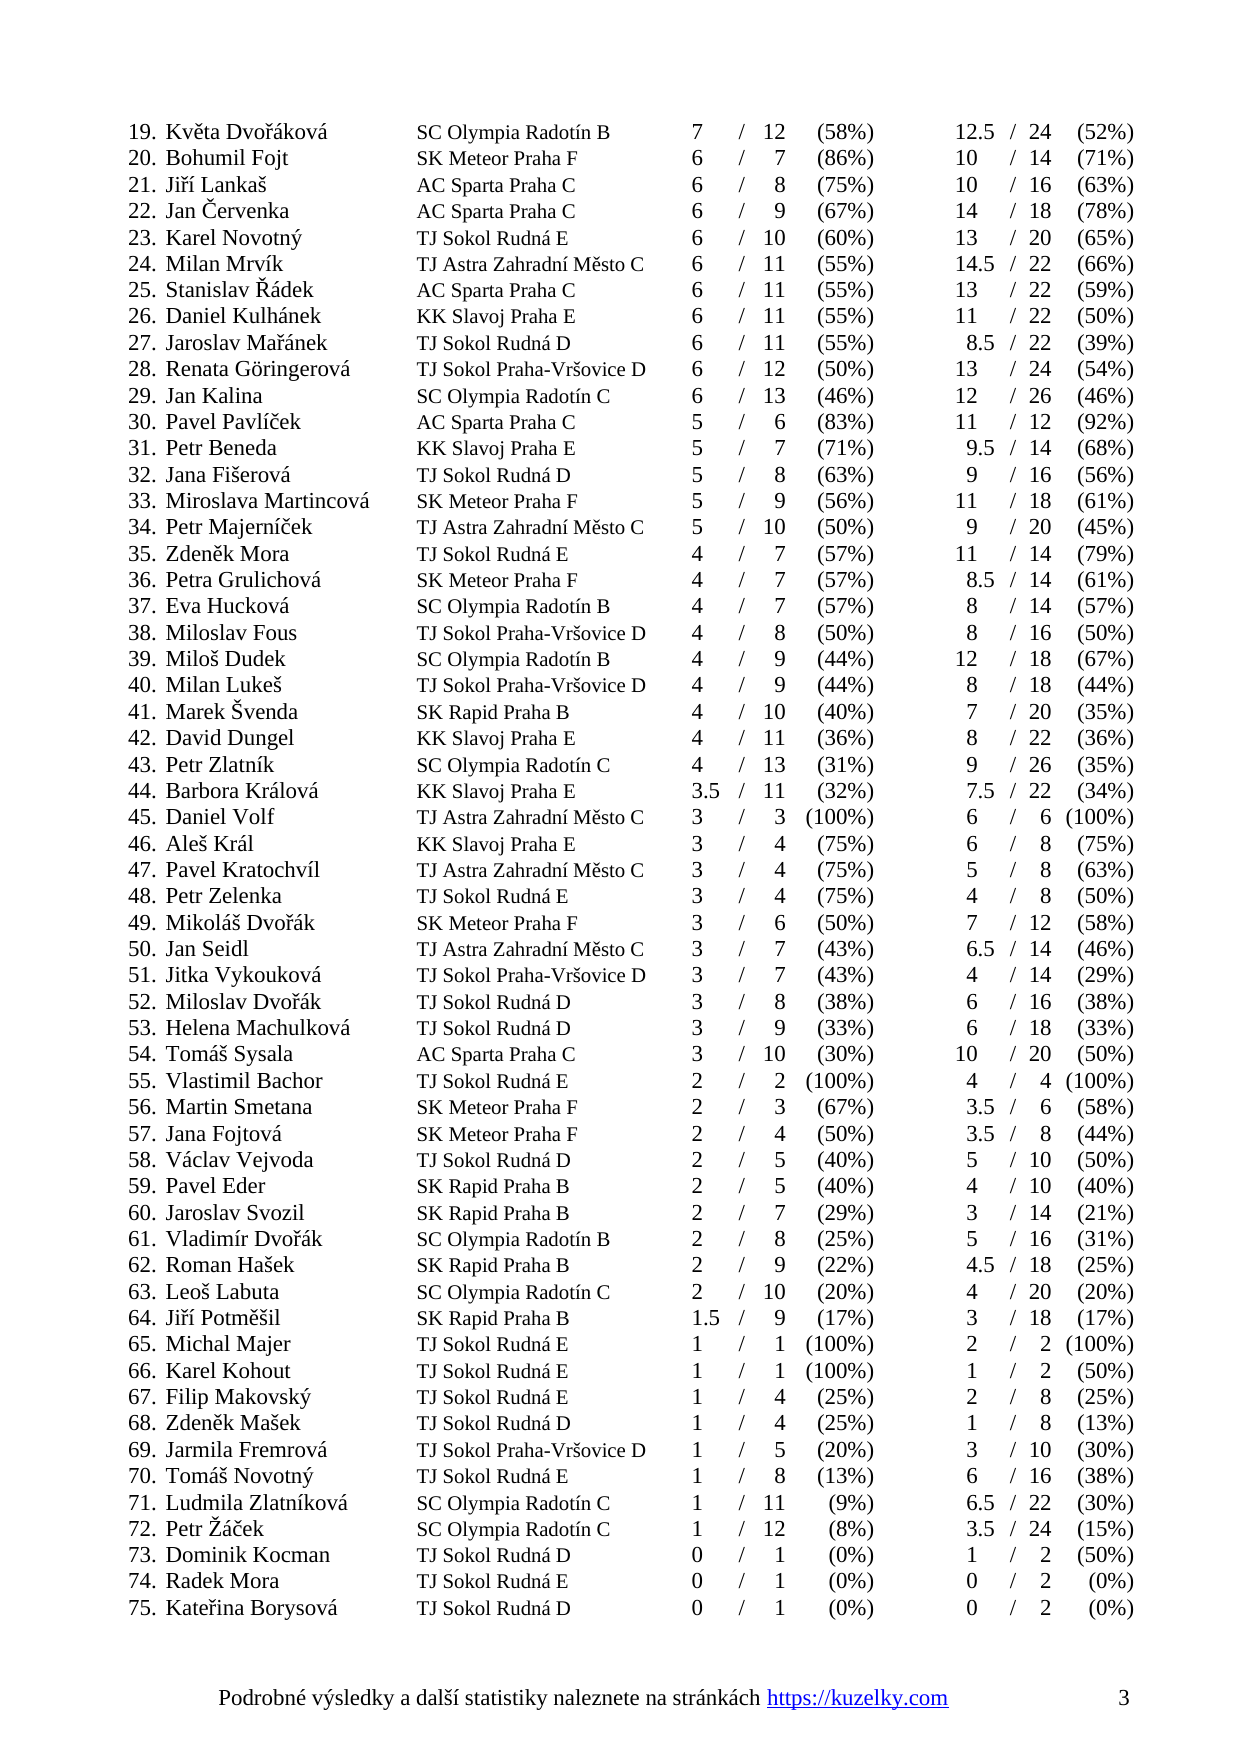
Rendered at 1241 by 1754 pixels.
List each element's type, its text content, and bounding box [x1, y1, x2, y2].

text 42. David Dungel KK Slavoj Praha E 4 / 11 (36%) 8 / 22 (36%) [106, 724, 1134, 751]
text 47. Pavel Kratochvíl TJ Astra Zahradní Město C 3 / 4 (75%) 5 / 8 (63%) [106, 856, 1134, 882]
text 65. Michal Majer TJ Sokol Rudná E 1 / 1 (100%) 2 / 2 (100%) [106, 1330, 1134, 1357]
text 64. Jiří Potměšil SK Rapid Praha B 1.5 / 9 (17%) 3 / 18 (17%) [106, 1304, 1134, 1330]
text 28. Renata Göringerová TJ Sokol Praha-Vršovice D 6 / 12 (50%) 13 / 24 (54%) [106, 355, 1134, 382]
text 51. Jitka Vykouková TJ Sokol Praha-Vršovice D 3 / 7 (43%) 4 / 14 (29%) [106, 961, 1134, 988]
text 30. Pavel Pavlíček AC Sparta Praha C 5 / 6 (83%) 11 / 12 (92%) [106, 408, 1134, 434]
text 60. Jaroslav Svozil SK Rapid Praha B 2 / 7 (29%) 3 / 14 (21%) [106, 1199, 1134, 1225]
text 70. Tomáš Novotný TJ Sokol Rudná E 1 / 8 (13%) 6 / 16 (38%) [106, 1462, 1134, 1488]
text 49. Mikoláš Dvořák SK Meteor Praha F 3 / 6 (50%) 7 / 12 (58%) [106, 909, 1134, 935]
text 45. Daniel Volf TJ Astra Zahradní Město C 3 / 3 (100%) 6 / 6 (100%) [106, 803, 1134, 830]
text 57. Jana Fojtová SK Meteor Praha F 2 / 4 (50%) 3.5 / 8 (44%) [106, 1119, 1134, 1146]
text 37. Eva Hucková SC Olympia Radotín B 4 / 7 (57%) 8 / 14 (57%) [106, 592, 1134, 619]
text 55. Vlastimil Bachor TJ Sokol Rudná E 2 / 2 (100%) 4 / 4 (100%) [106, 1067, 1134, 1093]
text 58. Václav Vejvoda TJ Sokol Rudná D 2 / 5 (40%) 5 / 10 (50%) [106, 1146, 1134, 1172]
text 73. Dominik Kocman TJ Sokol Rudná D 0 / 1 (0%) 1 / 2 (50%) [106, 1541, 1134, 1568]
text 27. Jaroslav Mařánek TJ Sokol Rudná D 6 / 11 (55%) 8.5 / 22 (39%) [106, 329, 1134, 355]
text 19. Květa Dvořáková SC Olympia Radotín B 7 / 12 (58%) 12.5 / 24 (52%) [106, 118, 1134, 144]
text 72. Petr Žáček SC Olympia Radotín C 1 / 12 (8%) 3.5 / 24 (15%) [106, 1515, 1134, 1541]
text 67. Filip Makovský TJ Sokol Rudná E 1 / 4 (25%) 2 / 8 (25%) [106, 1383, 1134, 1409]
text 20. Bohumil Fojt SK Meteor Praha F 6 / 7 (86%) 10 / 14 (71%) [106, 144, 1134, 171]
text 33. Miroslava Martincová SK Meteor Praha F 5 / 9 (56%) 11 / 18 (61%) [106, 487, 1134, 513]
text 66. Karel Kohout TJ Sokol Rudná E 1 / 1 (100%) 1 / 2 (50%) [106, 1357, 1134, 1383]
text 75. Kateřina Borysová TJ Sokol Rudná D 0 / 1 (0%) 0 / 2 (0%) [106, 1594, 1134, 1620]
text 71. Ludmila Zlatníková SC Olympia Radotín C 1 / 11 (9%) 6.5 / 22 (30%) [106, 1488, 1134, 1515]
text 62. Roman Hašek SK Rapid Praha B 2 / 9 (22%) 4.5 / 18 (25%) [106, 1251, 1134, 1278]
text 31. Petr Beneda KK Slavoj Praha E 5 / 7 (71%) 9.5 / 14 (68%) [106, 434, 1134, 461]
text 53. Helena Machulková TJ Sokol Rudná D 3 / 9 (33%) 6 / 18 (33%) [106, 1014, 1134, 1041]
text 61. Vladimír Dvořák SC Olympia Radotín B 2 / 8 (25%) 5 / 16 (31%) [106, 1225, 1134, 1251]
text 23. Karel Novotný TJ Sokol Rudná E 6 / 10 (60%) 13 / 20 (65%) [106, 223, 1134, 250]
text 41. Marek Švenda SK Rapid Praha B 4 / 10 (40%) 7 / 20 (35%) [106, 698, 1134, 724]
text 24. Milan Mrvík TJ Astra Zahradní Město C 6 / 11 (55%) 14.5 / 22 (66%) [106, 250, 1134, 276]
text 34. Petr Majerníček TJ Astra Zahradní Město C 5 / 10 (50%) 9 / 20 (45%) [106, 513, 1134, 540]
text 25. Stanislav Řádek AC Sparta Praha C 6 / 11 (55%) 13 / 22 (59%) [106, 276, 1134, 303]
text 52. Miloslav Dvořák TJ Sokol Rudná D 3 / 8 (38%) 6 / 16 (38%) [106, 988, 1134, 1014]
text 40. Milan Lukeš TJ Sokol Praha-Vršovice D 4 / 9 (44%) 8 / 18 (44%) [106, 672, 1134, 698]
text 32. Jana Fišerová TJ Sokol Rudná D 5 / 8 (63%) 9 / 16 (56%) [106, 461, 1134, 487]
text 68. Zdeněk Mašek TJ Sokol Rudná D 1 / 4 (25%) 1 / 8 (13%) [106, 1409, 1134, 1436]
text 44. Barbora Králová KK Slavoj Praha E 3.5 / 11 (32%) 7.5 / 22 (34%) [106, 777, 1134, 803]
text 36. Petra Grulichová SK Meteor Praha F 4 / 7 (57%) 8.5 / 14 (61%) [106, 566, 1134, 592]
text 54. Tomáš Sysala AC Sparta Praha C 3 / 10 (30%) 10 / 20 (50%) [106, 1041, 1134, 1067]
text 69. Jarmila Fremrová TJ Sokol Praha-Vršovice D 1 / 5 (20%) 3 / 10 (30%) [106, 1436, 1134, 1462]
text 74. Radek Mora TJ Sokol Rudná E 0 / 1 (0%) 0 / 2 (0%) [106, 1568, 1134, 1594]
text 46. Aleš Král KK Slavoj Praha E 3 / 4 (75%) 6 / 8 (75%) [106, 830, 1134, 856]
text 50. Jan Seidl TJ Astra Zahradní Město C 3 / 7 (43%) 6.5 / 14 (46%) [106, 935, 1134, 961]
text 48. Petr Zelenka TJ Sokol Rudná E 3 / 4 (75%) 4 / 8 (50%) [106, 882, 1134, 909]
text 35. Zdeněk Mora TJ Sokol Rudná E 4 / 7 (57%) 11 / 14 (79%) [106, 540, 1134, 566]
text 29. Jan Kalina SC Olympia Radotín C 6 / 13 (46%) 12 / 26 (46%) [106, 382, 1134, 408]
text 22. Jan Červenka AC Sparta Praha C 6 / 9 (67%) 14 / 18 (78%) [106, 197, 1134, 223]
text 43. Petr Zlatník SC Olympia Radotín C 4 / 13 (31%) 9 / 26 (35%) [106, 751, 1134, 777]
text 56. Martin Smetana SK Meteor Praha F 2 / 3 (67%) 3.5 / 6 (58%) [106, 1093, 1134, 1119]
text 63. Leoš Labuta SC Olympia Radotín C 2 / 10 (20%) 4 / 20 (20%) [106, 1278, 1134, 1304]
text 21. Jiří Lankaš AC Sparta Praha C 6 / 8 (75%) 10 / 16 (63%) [106, 171, 1134, 197]
text 39. Miloš Dudek SC Olympia Radotín B 4 / 9 (44%) 12 / 18 (67%) [106, 645, 1134, 672]
text 26. Daniel Kulhánek KK Slavoj Praha E 6 / 11 (55%) 11 / 22 (50%) [106, 303, 1134, 329]
text 59. Pavel Eder SK Rapid Praha B 2 / 5 (40%) 4 / 10 (40%) [106, 1172, 1134, 1199]
text 38. Miloslav Fous TJ Sokol Praha-Vršovice D 4 / 8 (50%) 8 / 16 (50%) [106, 619, 1134, 645]
